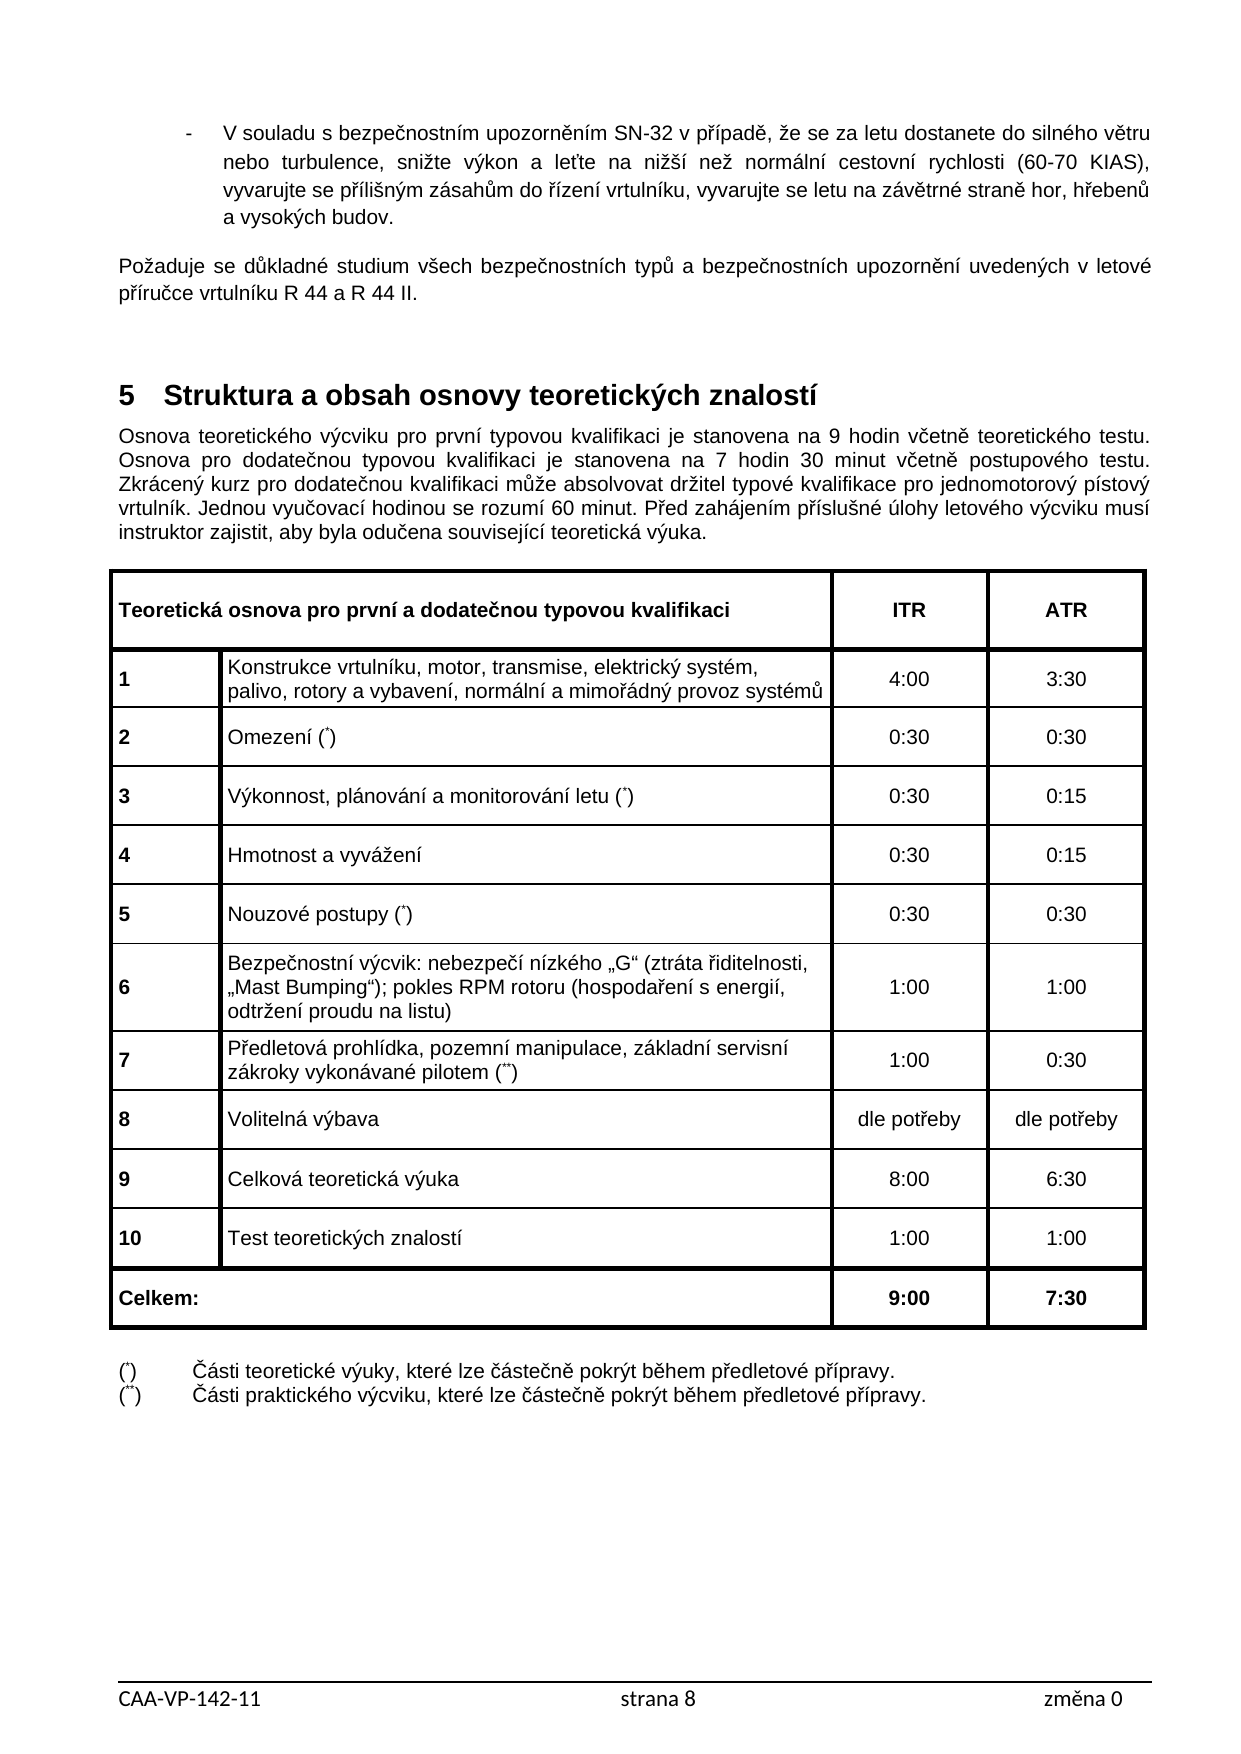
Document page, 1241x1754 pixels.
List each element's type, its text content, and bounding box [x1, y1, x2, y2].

text Osnova teoretického výcviku pro první typovou kvalifikaci je stanovena na 9 hodin včetně teoretického testu. Osnova pro dodatečnou typovou kvalifikaci je stanovena na 7 hodin 30 minut včetně postupového testu. Zkrácený kurz pro dodatečnou kvalifikaci může absolvovat držitel typové kvalifikace pro jednomotorový pístový vrtulník. Jednou vyučovací hodinou se rozumí 60 minut. Před zahájením příslušné úlohy letového výcviku musí instruktor zajistit, aby byla odučena související teoretická výuka. [118, 424, 1152, 543]
table_cell 6:30 [990, 1150, 1142, 1207]
list V souladu s bezpečnostním upozorněním SN-32 v případě, že se za letu dostanete do silného větru nebo turbulence, snižte výkon a leťte na nižší než normální cestovní rychlosti (60-70 KIAS), vyvarujte se přílišným zásahům do řízení vrtulníku, vyvarujte se letu na závětrné straně hor, hřebenů a vysokých budov. [185, 118, 1152, 229]
table_cell 3:30 [990, 652, 1142, 706]
table_cell 0:30 [990, 708, 1142, 765]
table_cell Volitelná výbava [223, 1091, 830, 1148]
table_cell 1 [113, 652, 218, 706]
table_cell 0:15 [990, 826, 1142, 883]
subtitle Struktura a obsah osnovy teoretických znalostí [118, 378, 1152, 411]
table_cell dle potřeby [834, 1091, 986, 1148]
table_cell 3 [113, 767, 218, 824]
table_cell 8:00 [834, 1150, 986, 1207]
table_cell 0:30 [834, 708, 986, 765]
table_cell 0:30 [990, 885, 1142, 942]
table_cell Výkonnost, plánování a monitorování letu (*) [223, 767, 830, 824]
table_cell 1:00 [990, 944, 1142, 1030]
table_cell 0:30 [990, 1032, 1142, 1089]
table_cell Nouzové postupy (*) [223, 885, 830, 942]
text Požaduje se důkladné studium všech bezpečnostních typů a bezpečnostních upozornění uvedených v letové příručce vrtulníku R 44 a R 44 II. [118, 253, 1152, 305]
table_cell Předletová prohlídka, pozemní manipulace, základní servisní zákroky vykonávané pilotem (**) [223, 1032, 830, 1089]
table_cell 4:00 [834, 652, 986, 706]
table_cell 6 [113, 944, 218, 1030]
table_cell Konstrukce vrtulníku, motor, transmise, elektrický systém, palivo, rotory a vybavení, normální a mimořádný provoz systémů [223, 652, 830, 706]
table_cell 9:00 [834, 1271, 986, 1325]
table_header ATR [990, 573, 1142, 647]
table_cell 0:30 [834, 826, 986, 883]
text (*) Části teoretické výuky, které lze částečně pokrýt během předletové přípravy. [118, 1359, 1152, 1383]
table_cell 9 [113, 1150, 218, 1207]
table_cell dle potřeby [990, 1091, 1142, 1148]
table_cell Celkem: [113, 1271, 830, 1325]
table_cell 0:30 [834, 767, 986, 824]
table_cell Test teoretických znalostí [223, 1209, 830, 1266]
table_cell 1:00 [834, 1209, 986, 1266]
table_cell 8 [113, 1091, 218, 1148]
table_cell 2 [113, 708, 218, 765]
table_cell Celková teoretická výuka [223, 1150, 830, 1207]
table_cell 4 [113, 826, 218, 883]
table_cell 7 [113, 1032, 218, 1089]
table_cell Bezpečnostní výcvik: nebezpečí nízkého „G“ (ztráta řiditelnosti, „Mast Bumping“); pokles RPM rotoru (hospodaření s energií, odtržení proudu na listu) [223, 944, 830, 1030]
table_cell 7:30 [990, 1271, 1142, 1325]
table_cell Hmotnost a vyvážení [223, 826, 830, 883]
table_cell 10 [113, 1209, 218, 1266]
table_cell 1:00 [990, 1209, 1142, 1266]
table_cell Omezení (*) [223, 708, 830, 765]
table_cell 0:30 [834, 885, 986, 942]
table_cell 5 [113, 885, 218, 942]
table_header ITR [834, 573, 986, 647]
table_cell 1:00 [834, 944, 986, 1030]
text (**) Části praktického výcviku, které lze částečně pokrýt během předletové přípravy. [118, 1383, 1152, 1407]
table_cell 0:15 [990, 767, 1142, 824]
table_cell 1:00 [834, 1032, 986, 1089]
table_header Teoretická osnova pro první a dodatečnou typovou kvalifikaci [113, 573, 830, 647]
